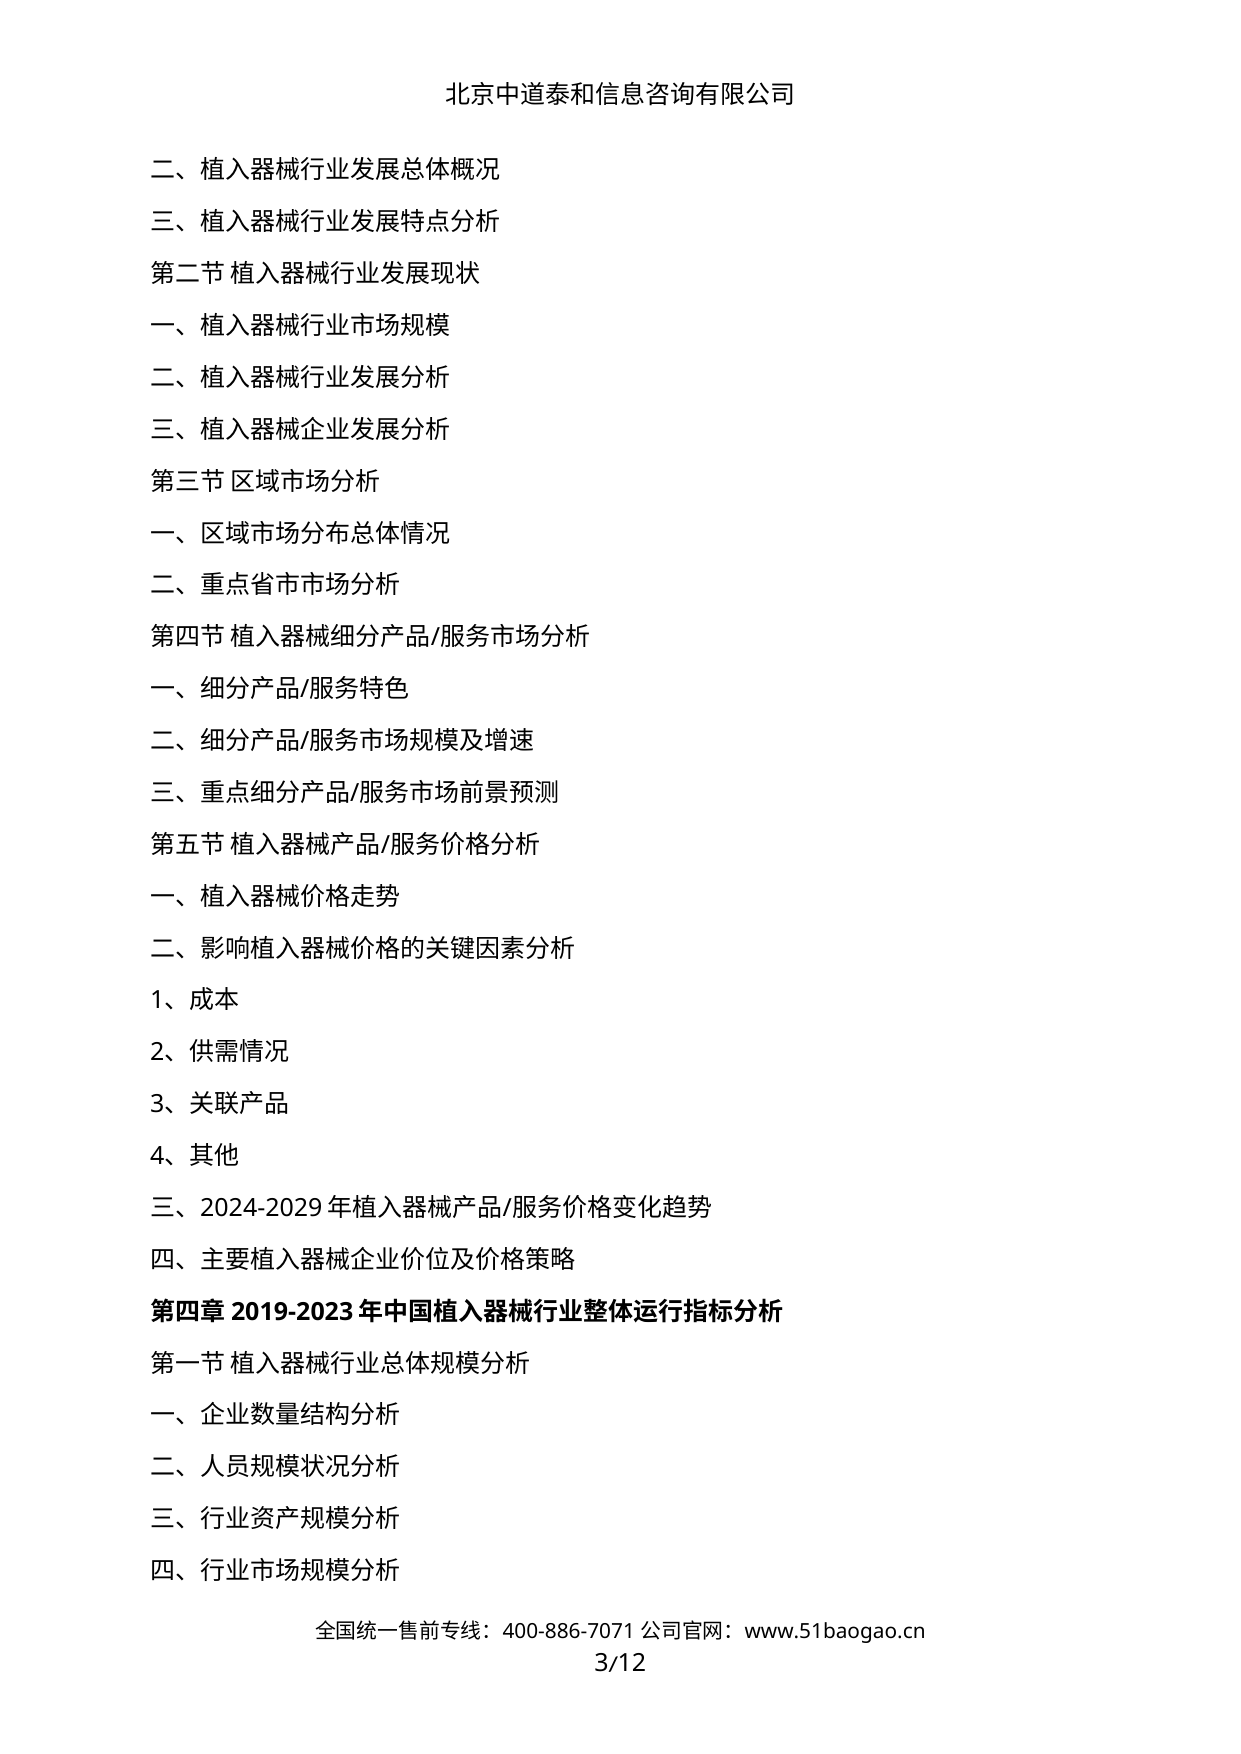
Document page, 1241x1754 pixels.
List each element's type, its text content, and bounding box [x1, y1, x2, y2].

text 第四章 2019-2023年中国植入器械行业整体运行指标分析 [150, 1291, 1090, 1327]
text 四、主要植入器械企业价位及价格策略 [150, 1239, 1090, 1276]
text 3、关联产品 [150, 1084, 1090, 1120]
text 四、行业市场规模分析 [150, 1551, 1090, 1587]
text 三、2024-2029年植入器械产品/服务价格变化趋势 [150, 1187, 1090, 1224]
text 二、植入器械行业发展总体概况 [150, 150, 1090, 186]
text 二、人员规模状况分析 [150, 1447, 1090, 1483]
text 一、区域市场分布总体情况 [150, 513, 1090, 549]
text 一、企业数量结构分析 [150, 1395, 1090, 1431]
text 第二节 植入器械行业发展现状 [150, 254, 1090, 290]
text 二、细分产品/服务市场规模及增速 [150, 721, 1090, 757]
text 第三节 区域市场分析 [150, 461, 1090, 497]
text 三、植入器械行业发展特点分析 [150, 202, 1090, 238]
text 三、植入器械企业发展分析 [150, 409, 1090, 446]
text 第五节 植入器械产品/服务价格分析 [150, 824, 1090, 861]
text 二、重点省市市场分析 [150, 565, 1090, 601]
text 一、植入器械价格走势 [150, 876, 1090, 912]
text 第一节 植入器械行业总体规模分析 [150, 1343, 1090, 1379]
text 2、供需情况 [150, 1032, 1090, 1068]
text 二、影响植入器械价格的关键因素分析 [150, 928, 1090, 964]
text 4、其他 [150, 1136, 1090, 1172]
text 二、植入器械行业发展分析 [150, 357, 1090, 394]
text 一、细分产品/服务特色 [150, 669, 1090, 705]
text 第四节 植入器械细分产品/服务市场分析 [150, 617, 1090, 653]
text 1、成本 [150, 980, 1090, 1016]
text 一、植入器械行业市场规模 [150, 306, 1090, 342]
text 三、行业资产规模分析 [150, 1499, 1090, 1535]
text 三、重点细分产品/服务市场前景预测 [150, 772, 1090, 809]
